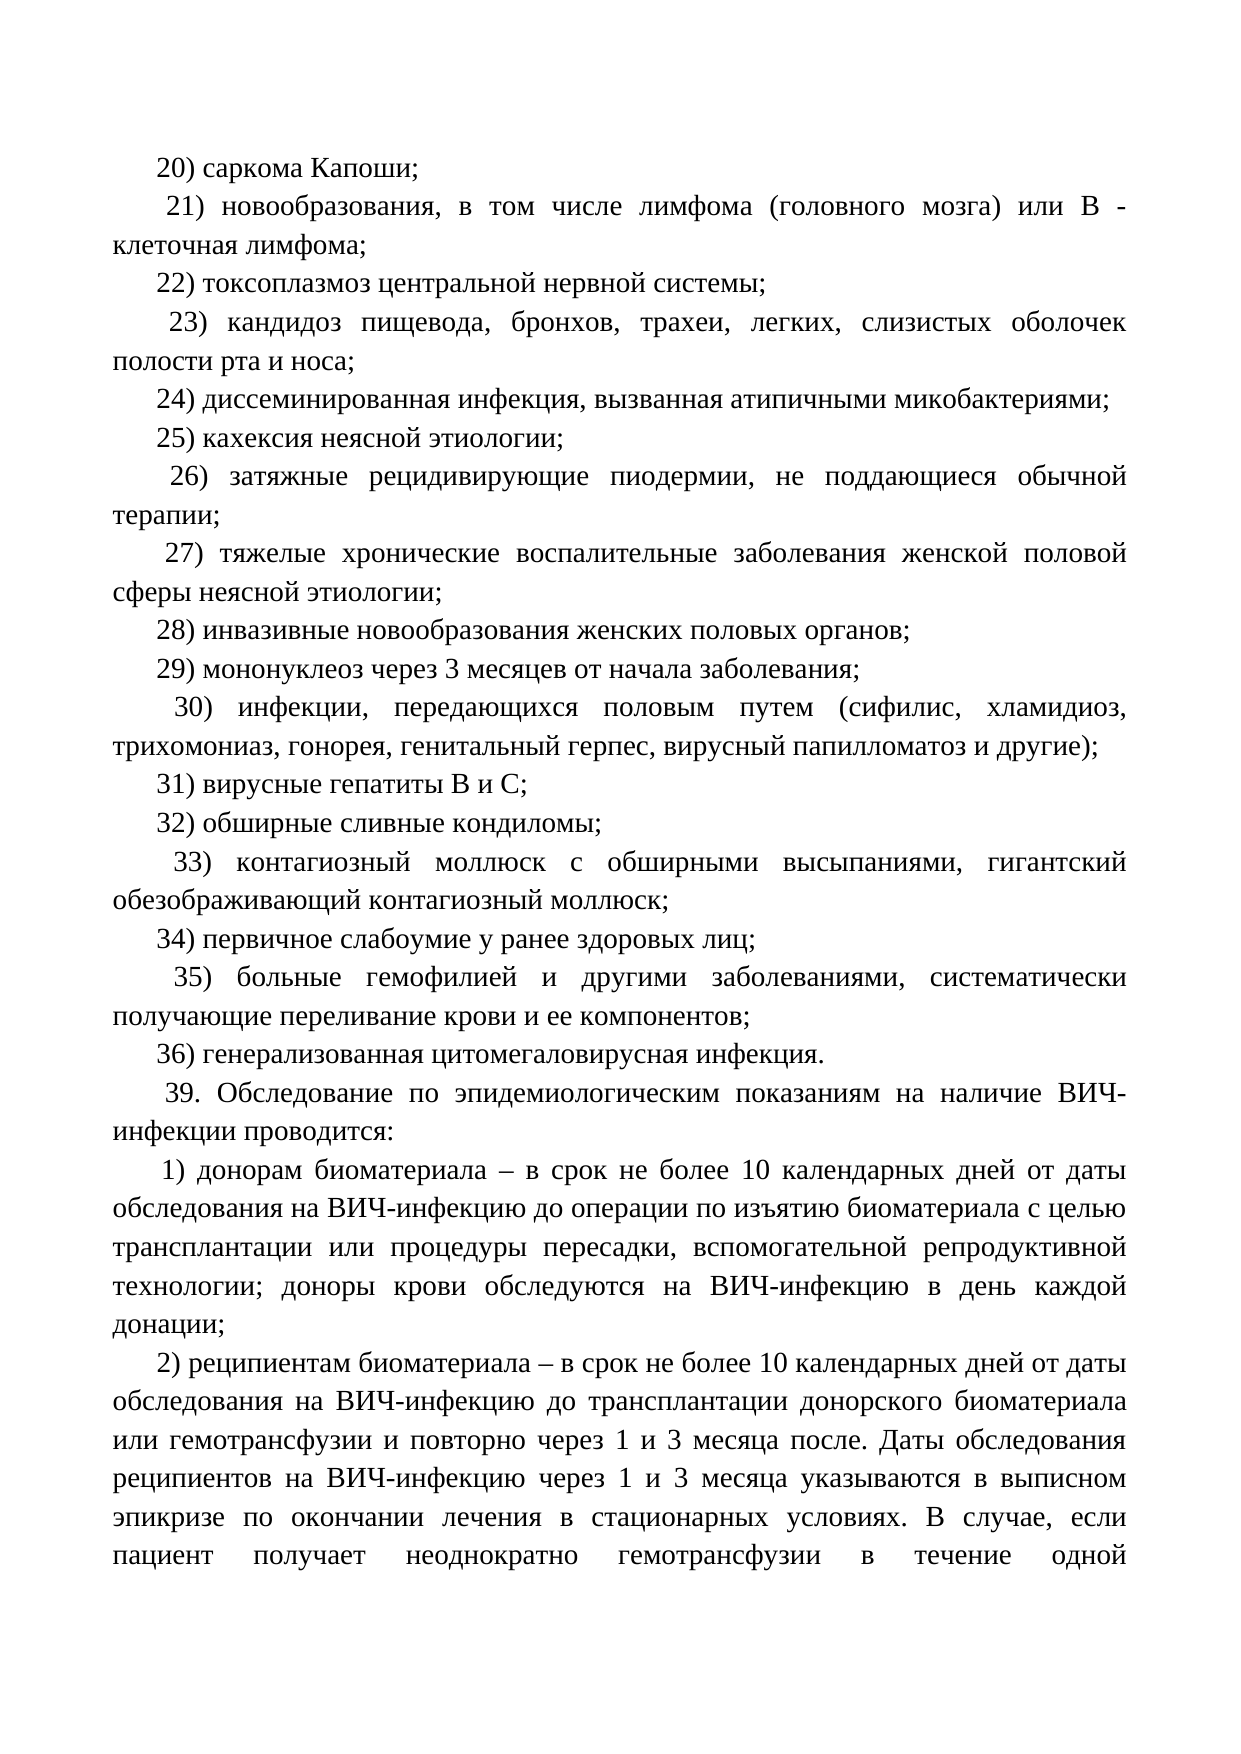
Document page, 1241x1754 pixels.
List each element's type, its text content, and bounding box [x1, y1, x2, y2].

text 36) генерализованная цитомегаловирусная инфекция. [112, 1036, 1128, 1070]
text 22) токсоплазмоз центральной нервной системы; [112, 266, 1128, 299]
text 32) обширные сливные кондиломы; [112, 805, 1128, 839]
text 24) диссеминированная инфекция, вызванная атипичными микобактериями; [112, 381, 1128, 415]
text 28) инвазивные новообразования женских половых органов; [112, 612, 1128, 646]
text 1) донорам биоматериала – в срок не более 10 календарных дней от даты обследования на ВИЧ-инфекцию до операции по изъятию биоматериала с целью трансплантации или процедуры пересадки, вспомогательной репродуктивной технологии; доноры крови обследуются на ВИЧ-инфекцию в день каждой донации; [112, 1152, 1128, 1340]
text 21) новообразования, в том числе лимфома (головного мозга) или В - клеточная лимфома; [112, 188, 1128, 261]
text 26) затяжные рецидивирующие пиодермии, не поддающиеся обычной терапии; [112, 458, 1128, 530]
text 31) вирусные гепатиты В и С; [112, 767, 1128, 800]
text 29) мононуклеоз через 3 месяцев от начала заболевания; [112, 651, 1128, 684]
text 33) контагиозный моллюск с обширными высыпаниями, гигантский обезображивающий контагиозный моллюск; [112, 844, 1128, 916]
text 39. Обследование по эпидемиологическим показаниям на наличие ВИЧ-инфекции проводится: [112, 1075, 1128, 1147]
text 20) саркома Капоши; [112, 150, 1128, 183]
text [112, 1345, 1128, 1571]
text 30) инфекции, передающихся половым путем (сифилис, хламидиоз, трихомониаз, гонорея, генитальный герпес, вирусный папилломатоз и другие); [112, 689, 1128, 762]
text 27) тяжелые хронические воспалительные заболевания женской половой сферы неясной этиологии; [112, 535, 1128, 607]
text 23) кандидоз пищевода, бронхов, трахеи, легких, слизистых оболочек полости рта и носа; [112, 304, 1128, 376]
text 25) кахексия неясной этиологии; [112, 420, 1128, 453]
text 34) первичное слабоумие у ранее здоровых лиц; [112, 921, 1128, 954]
text 35) больные гемофилией и другими заболеваниями, систематически получающие переливание крови и ее компонентов; [112, 959, 1128, 1031]
